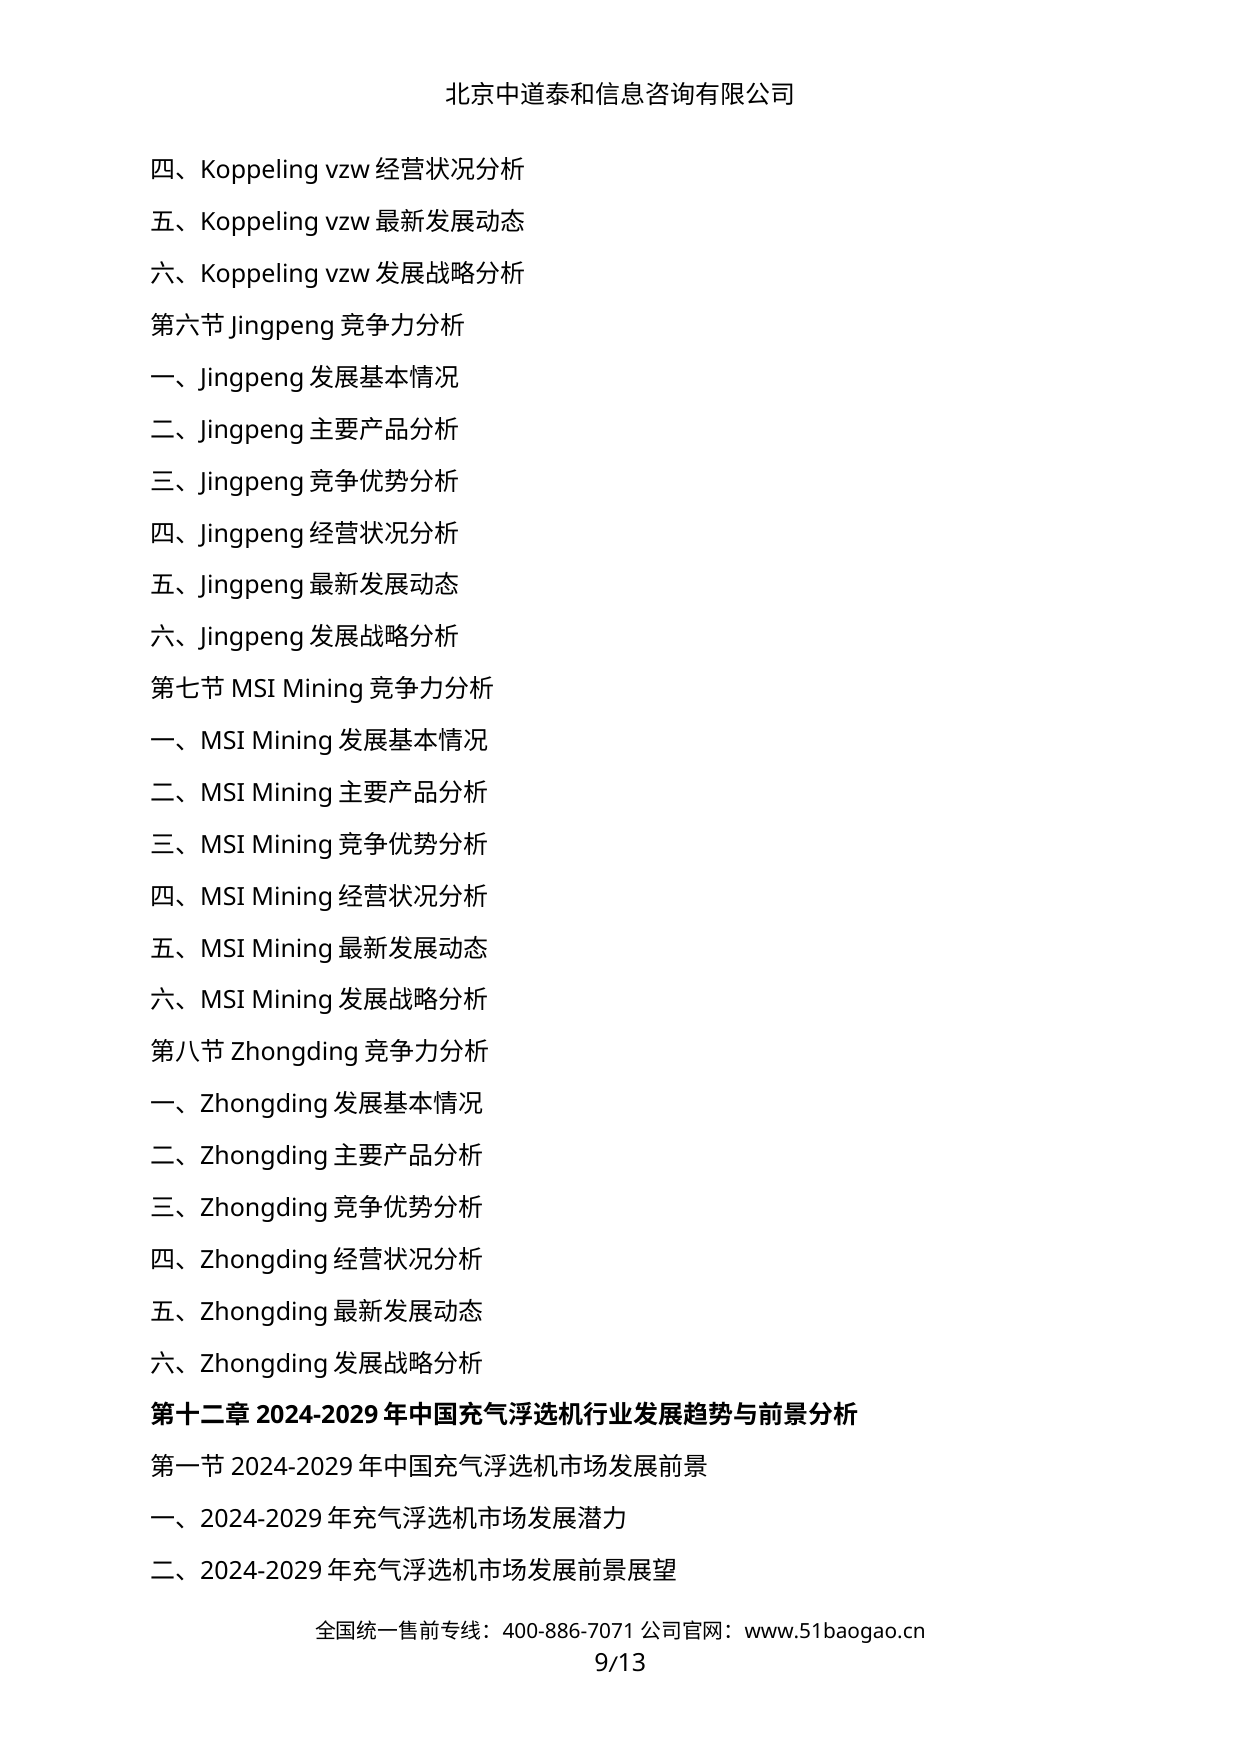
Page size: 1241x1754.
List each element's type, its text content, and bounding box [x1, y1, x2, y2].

text 六、MSI Mining发展战略分析 [150, 980, 1090, 1016]
text 第六节 Jingpeng竞争力分析 [150, 306, 1090, 342]
text 六、Koppeling vzw发展战略分析 [150, 254, 1090, 290]
text 一、MSI Mining发展基本情况 [150, 721, 1090, 757]
text 第十二章 2024-2029年中国充气浮选机行业发展趋势与前景分析 [150, 1395, 1090, 1431]
text 五、Jingpeng最新发展动态 [150, 565, 1090, 601]
text 二、Jingpeng主要产品分析 [150, 409, 1090, 446]
text 三、Jingpeng竞争优势分析 [150, 461, 1090, 497]
text 四、MSI Mining经营状况分析 [150, 876, 1090, 912]
text 五、MSI Mining最新发展动态 [150, 928, 1090, 964]
text 第一节 2024-2029年中国充气浮选机市场发展前景 [150, 1447, 1090, 1483]
text 一、Zhongding发展基本情况 [150, 1084, 1090, 1120]
text 五、Koppeling vzw最新发展动态 [150, 202, 1090, 238]
text 四、Jingpeng经营状况分析 [150, 513, 1090, 549]
text 一、2024-2029年充气浮选机市场发展潜力 [150, 1499, 1090, 1535]
text 第八节 Zhongding竞争力分析 [150, 1032, 1090, 1068]
text 二、2024-2029年充气浮选机市场发展前景展望 [150, 1551, 1090, 1587]
text 四、Koppeling vzw经营状况分析 [150, 150, 1090, 186]
text 四、Zhongding经营状况分析 [150, 1239, 1090, 1276]
text 六、Jingpeng发展战略分析 [150, 617, 1090, 653]
text 二、MSI Mining主要产品分析 [150, 772, 1090, 809]
text 六、Zhongding发展战略分析 [150, 1343, 1090, 1379]
text 五、Zhongding最新发展动态 [150, 1291, 1090, 1327]
text 二、Zhongding主要产品分析 [150, 1136, 1090, 1172]
text 三、Zhongding竞争优势分析 [150, 1187, 1090, 1224]
text 三、MSI Mining竞争优势分析 [150, 824, 1090, 861]
text 一、Jingpeng发展基本情况 [150, 357, 1090, 394]
text 第七节 MSI Mining竞争力分析 [150, 669, 1090, 705]
